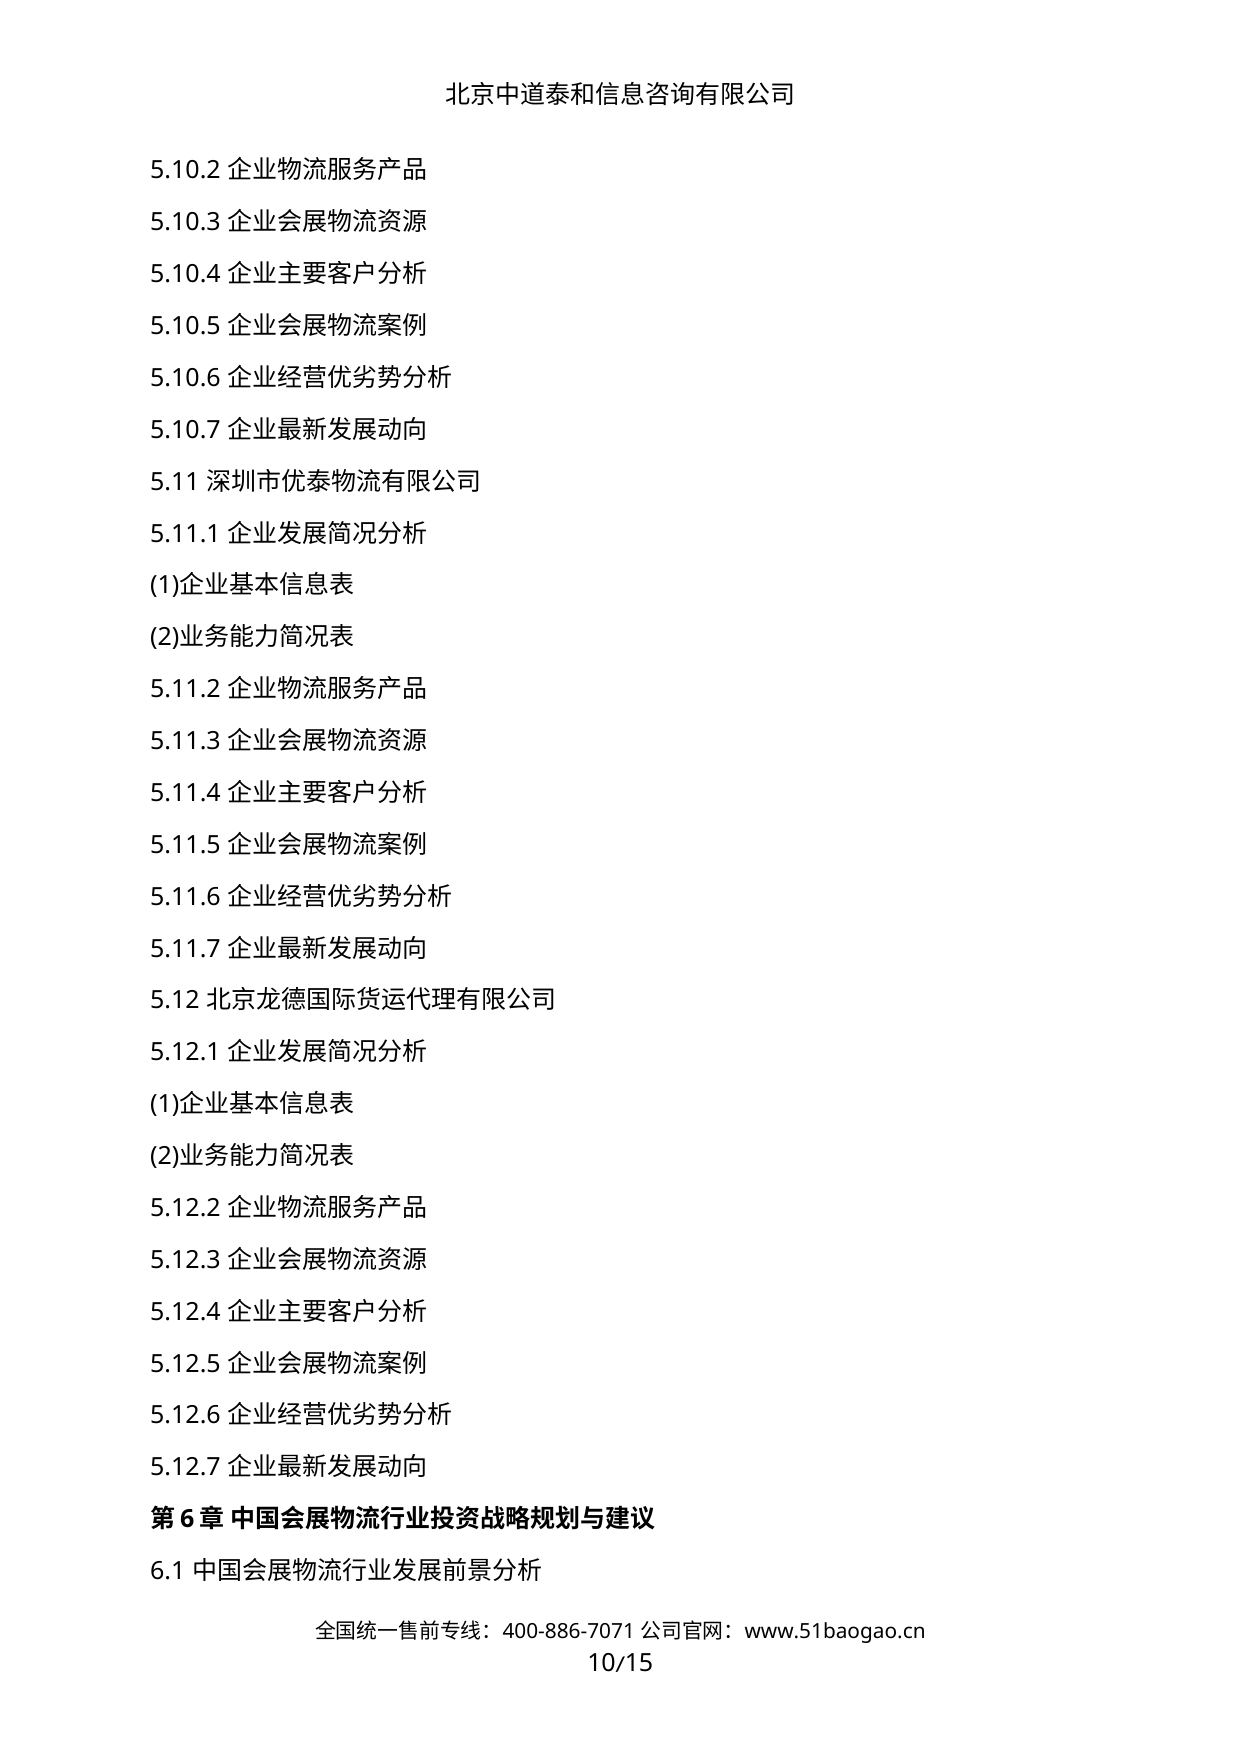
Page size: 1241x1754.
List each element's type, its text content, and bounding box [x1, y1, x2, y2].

text 5.11.1 企业发展简况分析 [150, 513, 1090, 549]
text 5.10.3 企业会展物流资源 [150, 202, 1090, 238]
text 5.10.5 企业会展物流案例 [150, 306, 1090, 342]
text 5.12.1 企业发展简况分析 [150, 1032, 1090, 1068]
text 5.10.6 企业经营优劣势分析 [150, 357, 1090, 394]
text 5.12 北京龙德国际货运代理有限公司 [150, 980, 1090, 1016]
text 5.11.6 企业经营优劣势分析 [150, 876, 1090, 912]
text 第6章 中国会展物流行业投资战略规划与建议 [150, 1499, 1090, 1535]
text 5.11.5 企业会展物流案例 [150, 824, 1090, 861]
text 5.12.6 企业经营优劣势分析 [150, 1395, 1090, 1431]
text (2)业务能力简况表 [150, 1136, 1090, 1172]
text (1)企业基本信息表 [150, 565, 1090, 601]
text 5.11.4 企业主要客户分析 [150, 772, 1090, 809]
text 6.1 中国会展物流行业发展前景分析 [150, 1551, 1090, 1587]
text 5.12.3 企业会展物流资源 [150, 1239, 1090, 1276]
text 5.11.2 企业物流服务产品 [150, 669, 1090, 705]
text 5.12.7 企业最新发展动向 [150, 1447, 1090, 1483]
text 5.10.4 企业主要客户分析 [150, 254, 1090, 290]
text 5.11.7 企业最新发展动向 [150, 928, 1090, 964]
text (2)业务能力简况表 [150, 617, 1090, 653]
text 5.12.5 企业会展物流案例 [150, 1343, 1090, 1379]
text (1)企业基本信息表 [150, 1084, 1090, 1120]
text 5.12.2 企业物流服务产品 [150, 1187, 1090, 1224]
text 5.11.3 企业会展物流资源 [150, 721, 1090, 757]
text 5.11 深圳市优泰物流有限公司 [150, 461, 1090, 497]
text 5.10.2 企业物流服务产品 [150, 150, 1090, 186]
text 5.10.7 企业最新发展动向 [150, 409, 1090, 446]
text 5.12.4 企业主要客户分析 [150, 1291, 1090, 1327]
